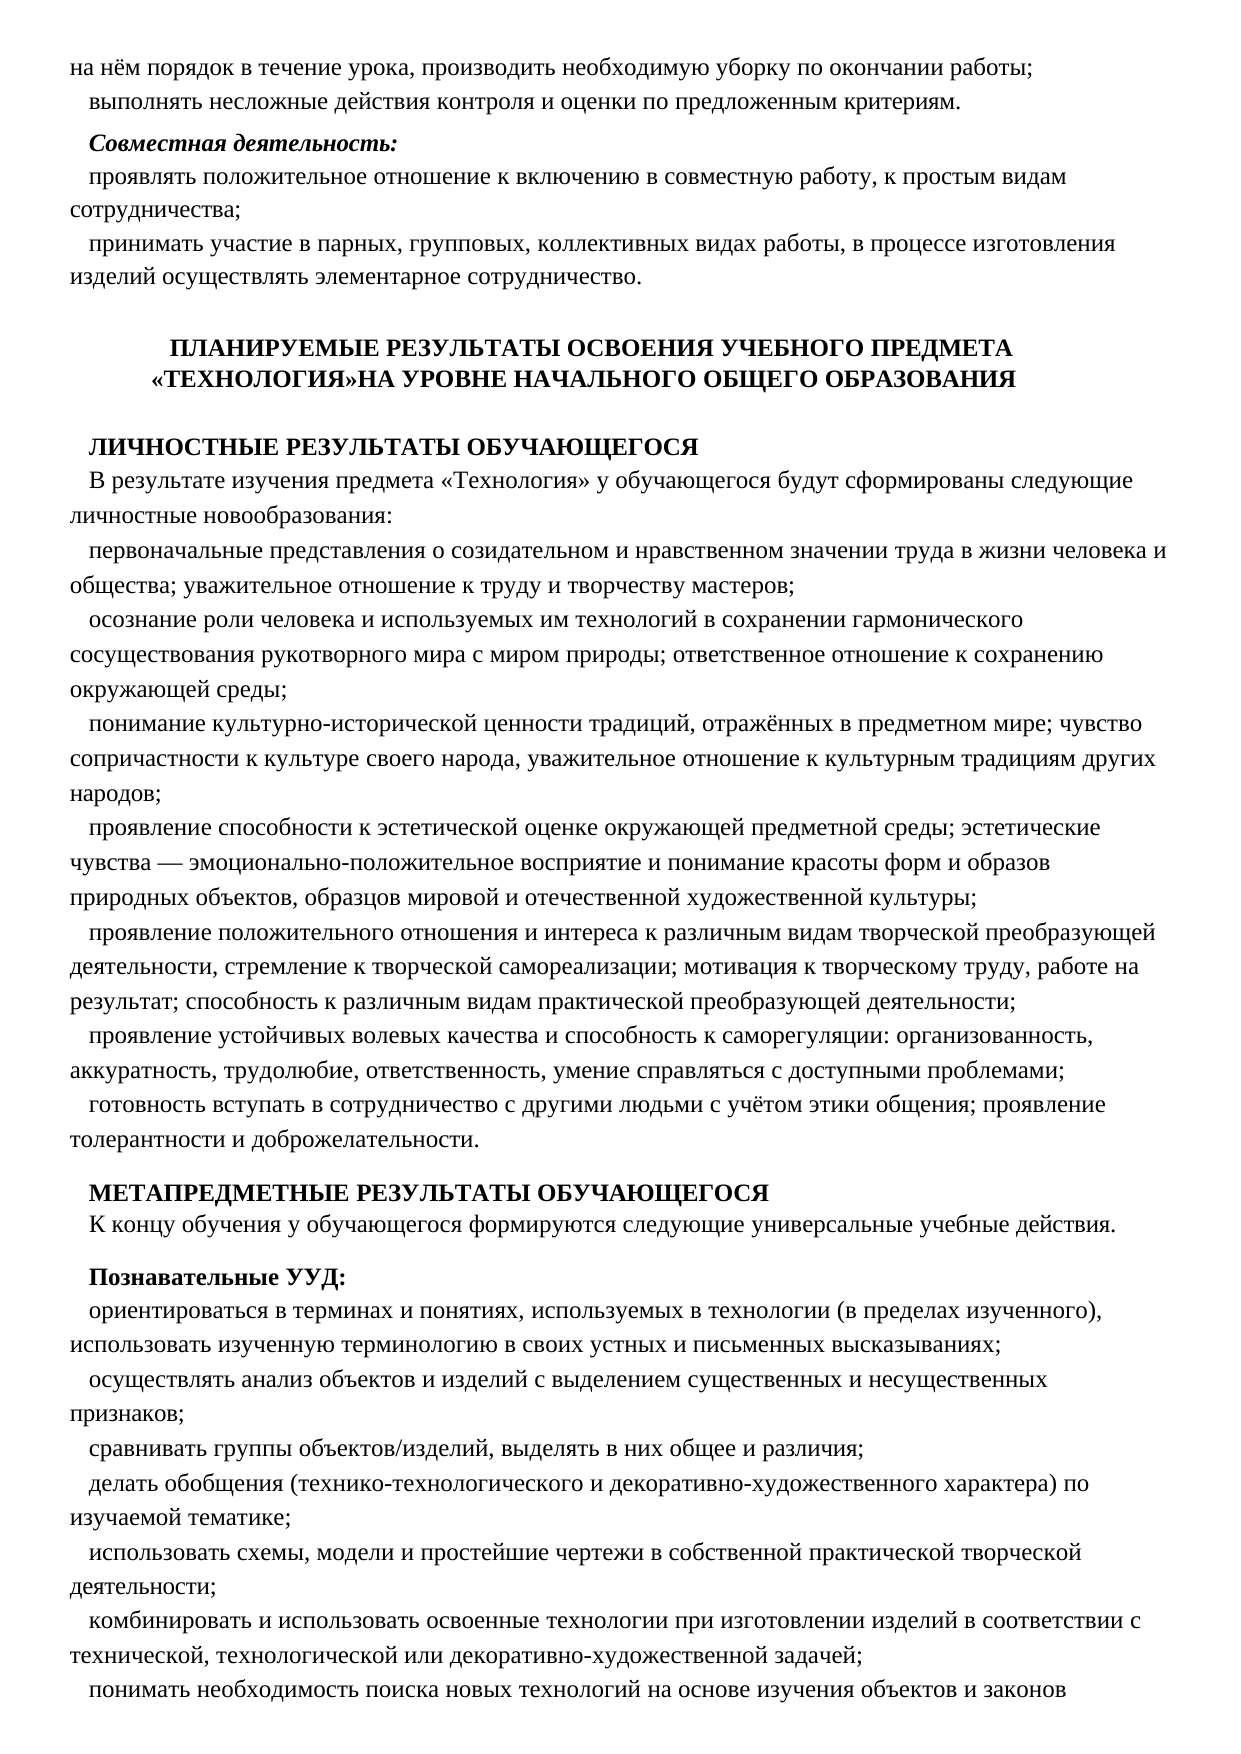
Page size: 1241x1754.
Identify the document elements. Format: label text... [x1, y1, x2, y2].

text проявление положительного отношения и интереса к различным видам творческой преобразующей деятельности, стремление к творческой самореализации; мотивация к творческому труду, работе на результат; способность к различным видам практической преобразующей деятельности; [69, 917, 1182, 1015]
text К концу обучения у обучающегося формируются следующие универсальные учебные действия. [88, 1209, 1182, 1238]
text В результате изучения предмета «Технология» у обучающегося будут сформированы следующие личностные новообразования: [69, 466, 1182, 529]
text делать обобщения (технико-технологического и декоративно-художественного характера) по изучаемой тематике; [69, 1468, 1182, 1531]
text осознание роли человека и используемых им технологий в сохранении гармонического сосуществования рукотворного мира с миром природы; ответственное отношение к сохранению окружающей среды; [69, 604, 1182, 702]
text комбинировать и использовать освоенные технологии при изготовлении изделий в соответствии с технической, технологической или декоративно-художественной задачей; [69, 1606, 1182, 1669]
text проявление способности к эстетической оценке окружающей предметной среды; эстетические чувства — эмоционально-положительное восприятие и понимание красоты форм и образов природных объектов, образцов мировой и отечественной художественной культуры; [69, 812, 1158, 911]
subtitle Познавательные УУД: [88, 1262, 1182, 1290]
subtitle МЕТАПРЕДМЕТНЫЕ РЕЗУЛЬТАТЫ ОБУЧАЮЩЕГОСЯ [88, 1178, 1182, 1207]
text осуществлять анализ объектов и изделий с выделением существенных и несущественных признаков; [69, 1364, 1057, 1427]
text принимать участие в парных, групповых, коллективных видах работы, в процессе изготовления изделий осуществлять элементарное сотрудничество. [69, 228, 1182, 290]
text готовность вступать в сотрудничество с другими людьми с учётом этики общения; проявление толерантности и доброжелательности. [69, 1089, 1182, 1153]
text сравнивать группы объектов/изделий, выделять в них общее и различия; [88, 1433, 1182, 1462]
text первоначальные представления о созидательном и нравственном значении труда в жизни человека и общества; уважительное отношение к труду и творчеству мастеров; [69, 535, 1182, 598]
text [69, 52, 1158, 81]
text ЛИЧНОСТНЫЕ РЕЗУЛЬТАТЫ ОБУЧАЮЩЕГОСЯ [88, 432, 1182, 461]
text ПЛАНИРУЕМЫЕ РЕЗУЛЬТАТЫ ОСВОЕНИЯ УЧЕБНОГО ПРЕДМЕТА [69, 333, 1182, 362]
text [69, 1674, 1158, 1703]
text выполнять несложные действия контроля и оценки по предложенным критериям. [88, 86, 1182, 115]
text проявление устойчивых волевых качества и способность к саморегуляции: организованность, аккуратность, трудолюбие, ответственность, умение справляться с доступными проблемами; [69, 1021, 1182, 1084]
text использовать схемы, модели и простейшие чертежи в собственной практической творческой деятельности; [69, 1537, 1182, 1600]
text понимание культурно-исторической ценности традиций, отражённых в предметном мире; чувство сопричастности к культуре своего народа, уважительное отношение к культурным традициям других народов; [69, 708, 1182, 807]
text проявлять положительное отношение к включению в совместную работу, к простым видам сотрудничества; [69, 161, 1182, 223]
text ориентироваться в терминах и понятиях, используемых в технологии (в пределах изученного), использовать изученную терминологию в своих устных и письменных высказываниях; [69, 1295, 1182, 1358]
subtitle Совместная деятельность: [88, 128, 1182, 157]
text «ТЕХНОЛОГИЯ»НА УРОВНЕ НАЧАЛЬНОГО ОБЩЕГО ОБРАЗОВАНИЯ [69, 364, 1182, 393]
